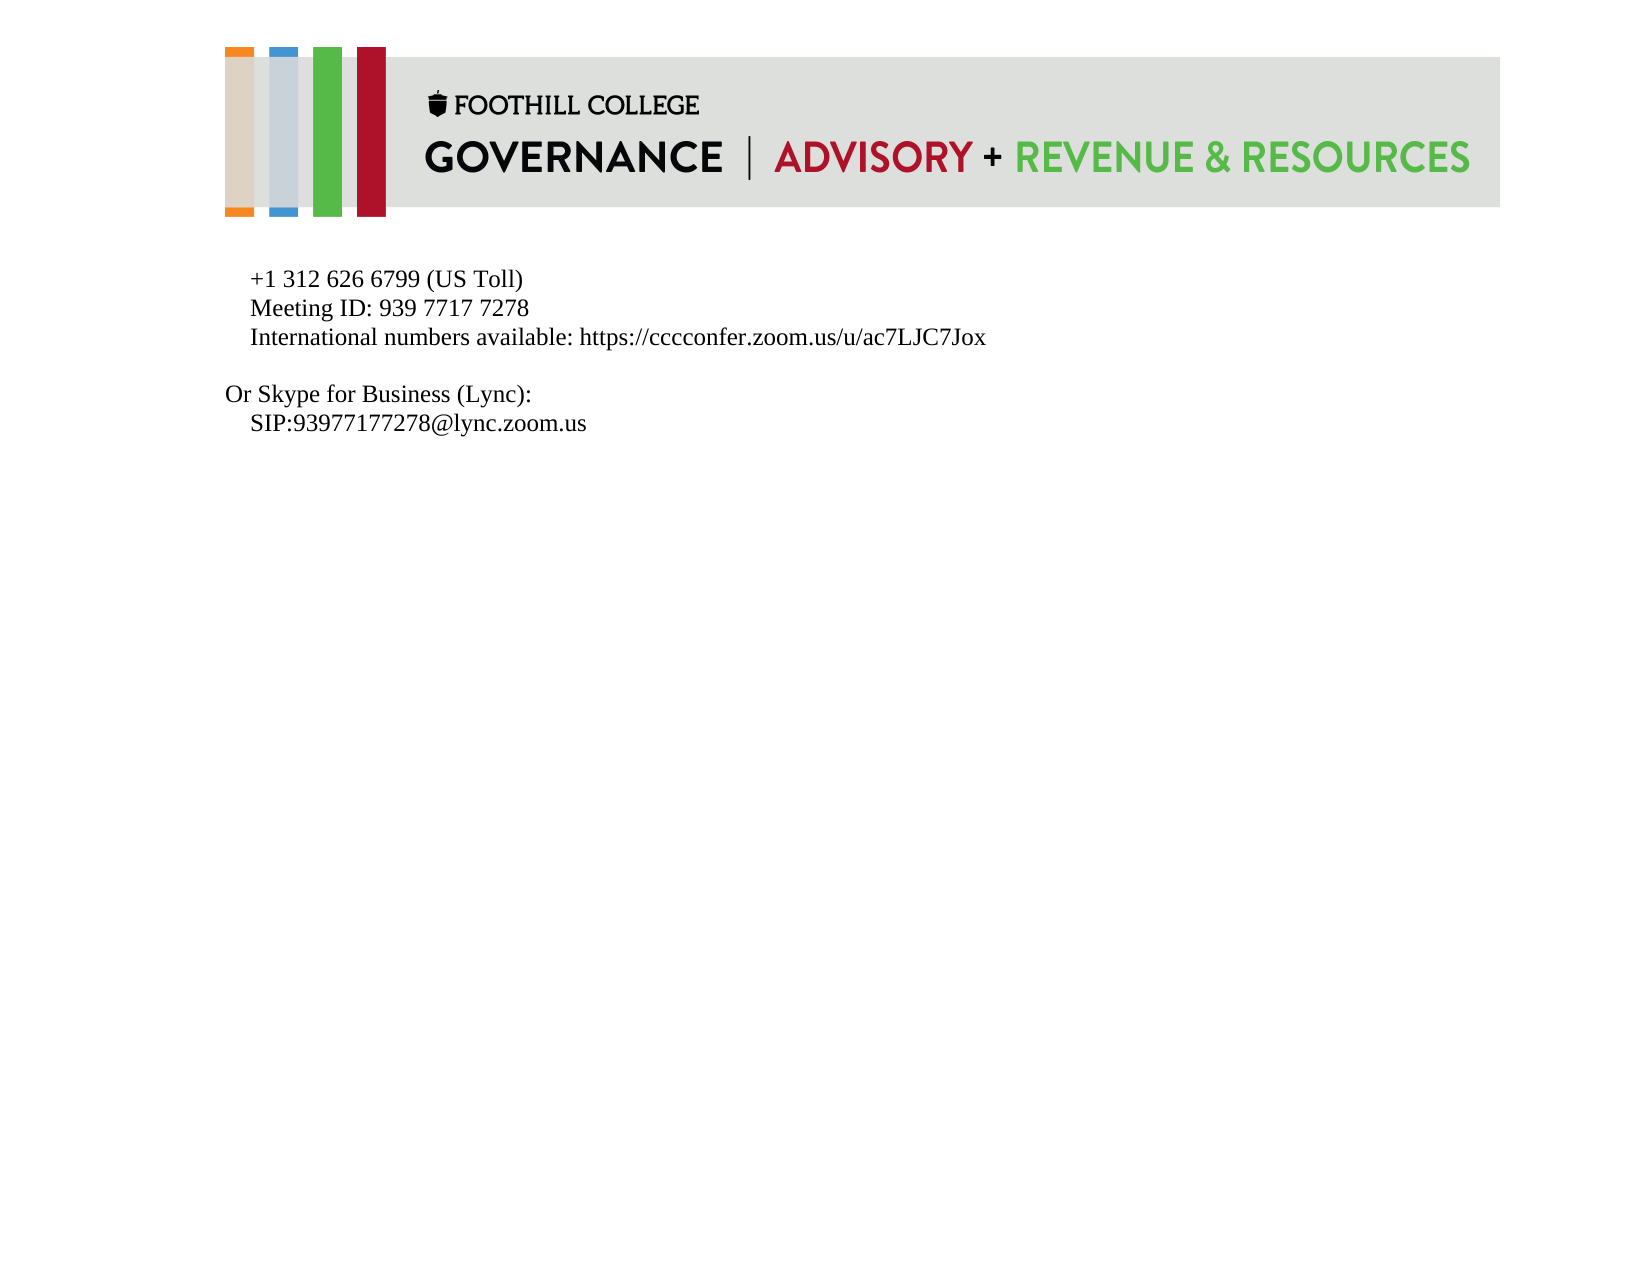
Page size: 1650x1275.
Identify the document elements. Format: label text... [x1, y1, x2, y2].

text +1 312 626 6799 (US Toll) [225, 264, 1566, 293]
text SIP:93977177278@lync.zoom.us [225, 408, 1566, 437]
text International numbers available: https://cccconfer.zoom.us/u/ac7LJC7Jox [225, 322, 1566, 351]
text Or Skype for Business (Lync): [225, 379, 1566, 408]
text Meeting ID: 939 7717 7278 [225, 293, 1566, 322]
picture [225, 47, 1500, 217]
